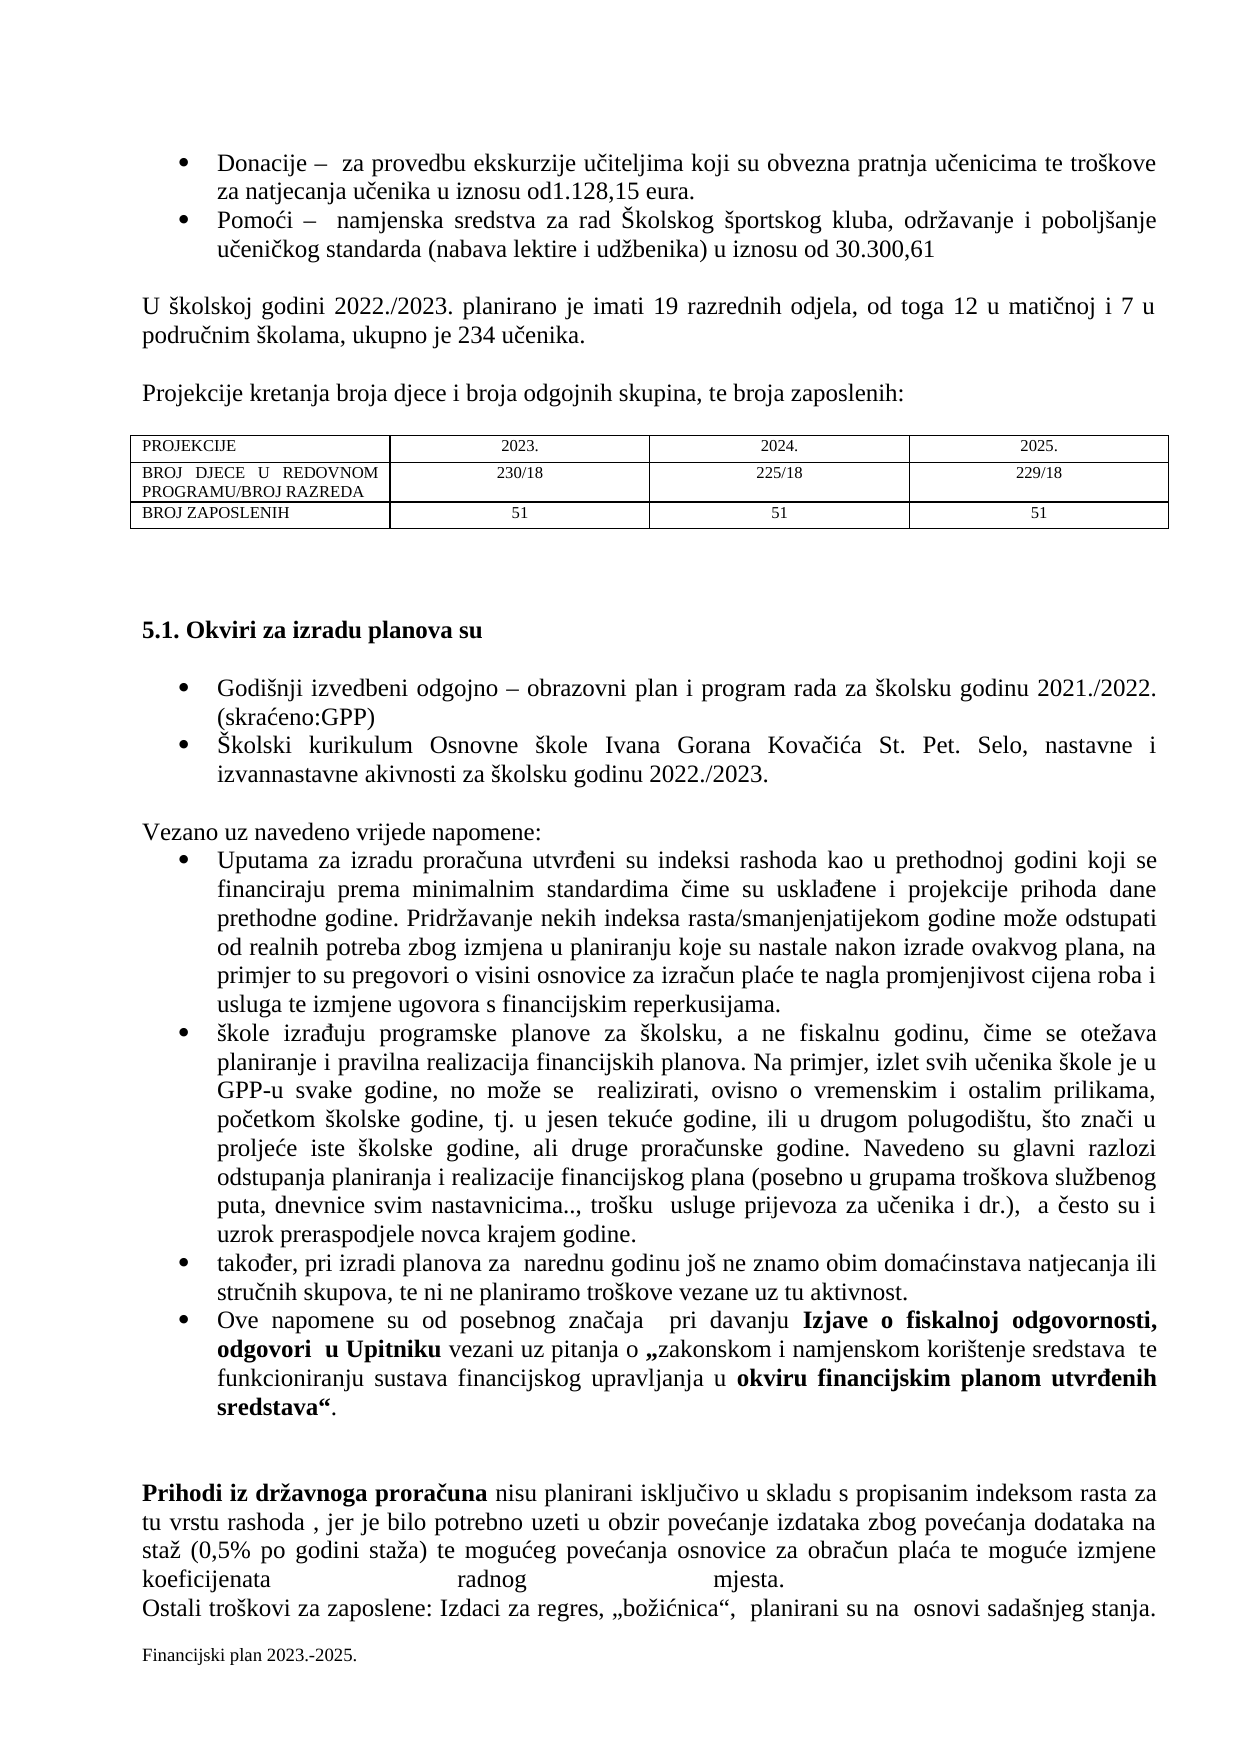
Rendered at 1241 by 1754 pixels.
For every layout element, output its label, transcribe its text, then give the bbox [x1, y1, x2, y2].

table_cell BROJ DJECE U REDOVNOM PROGRAMU/BROJ RAZREDA [131, 463, 389, 501]
table_header 2024. [650, 436, 909, 462]
list također, pri izradi planova za narednu godinu još ne znamo obim domaćinstava natjecanja ili stručnih skupova, te ni ne planiramo troškove vezane uz tu aktivnost. [179, 1248, 1157, 1305]
table_header 2023. [391, 436, 649, 462]
table_cell 51 [650, 503, 909, 528]
list škole izrađuju programske planove za školsku, a ne fiskalnu godinu, čime se otežava planiranje i pravilna realizacija financijskih planova. Na primjer, izlet svih učenika škole je u GPP-u svake godine, no može se realizirati, ovisno o vremenskim i ostalim prilikama, početkom školske godine, tj. u jesen tekuće godine, ili u drugom polugodištu, što znači u proljeće iste školske godine, ali druge proračunske godine. Navedeno su glavni razlozi odstupanja planiranja i realizacije financijskog plana (posebno u grupama troškova službenog puta, dnevnice svim nastavnicima.., trošku usluge prijevoza za učenika i dr.), a često su i uzrok preraspodjele novca krajem godine. [179, 1018, 1157, 1248]
text U školskoj godini 2022./2023. planirano je imati 19 razrednih odjela, od toga 12 u matičnoj i 7 u područnim školama, ukupno je 234 učenika. [142, 291, 1157, 349]
list Ove napomene su od posebnog značaja pri davanju Izjave o fiskalnoj odgovornosti, odgovori u Upitniku vezani uz pitanja o „zakonskom i namjenskom korištenje sredstava te funkcioniranju sustava financijskog upravljanja u okviru financijskim planom utvrđenih sredstava“. [179, 1305, 1157, 1420]
table_cell 51 [391, 503, 649, 528]
table_header 2025. [910, 436, 1168, 462]
table_cell BROJ ZAPOSLENIH [131, 503, 389, 528]
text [142, 1478, 1157, 1622]
list Školski kurikulum Osnovne škole Ivana Gorana Kovačića St. Pet. Selo, nastavne i izvannastavne akivnosti za školsku godinu 2022./2023. [179, 730, 1157, 788]
list Godišnji izvedbeni odgojno – obrazovni plan i program rada za školsku godinu 2021./2022. (skraćeno:GPP) [179, 673, 1157, 730]
list Pomoći – namjenska sredstva za rad Školskog športskog kluba, održavanje i poboljšanje učeničkog standarda (nabava lektire i udžbenika) u iznosu od 30.300,61 [179, 205, 1157, 263]
list Uputama za izradu proračuna utvrđeni su indeksi rashoda kao u prethodnoj godini koji se financiraju prema minimalnim standardima čime su usklađene i projekcije prihoda dane prethodne godine. Pridržavanje nekih indeksa rasta/smanjenjatijekom godine može odstupati od realnih potreba zbog izmjena u planiranju koje su nastale nakon izrade ovakvog plana, na primjer to su pregovori o visini osnovice za izračun plaće te nagla promjenjivost cijena roba i usluga te izmjene ugovora s financijskim reperkusijama. [179, 845, 1157, 1018]
table_cell 51 [910, 503, 1168, 528]
text Projekcije kretanja broja djece i broja odgojnih skupina, te broja zaposlenih: [142, 378, 1157, 406]
table_header PROJEKCIJE [131, 436, 389, 462]
table_cell 225/18 [650, 463, 909, 501]
table_cell 230/18 [391, 463, 649, 501]
table_cell 229/18 [910, 463, 1168, 501]
text Vezano uz navedeno vrijede napomene: [142, 817, 1157, 845]
list Donacije – za provedbu ekskurzije učiteljima koji su obvezna pratnja učenicima te troškove za natjecanja učenika u iznosu od1.128,15 eura. [179, 148, 1157, 205]
text 5.1. Okviri za izradu planova su [142, 615, 1157, 644]
